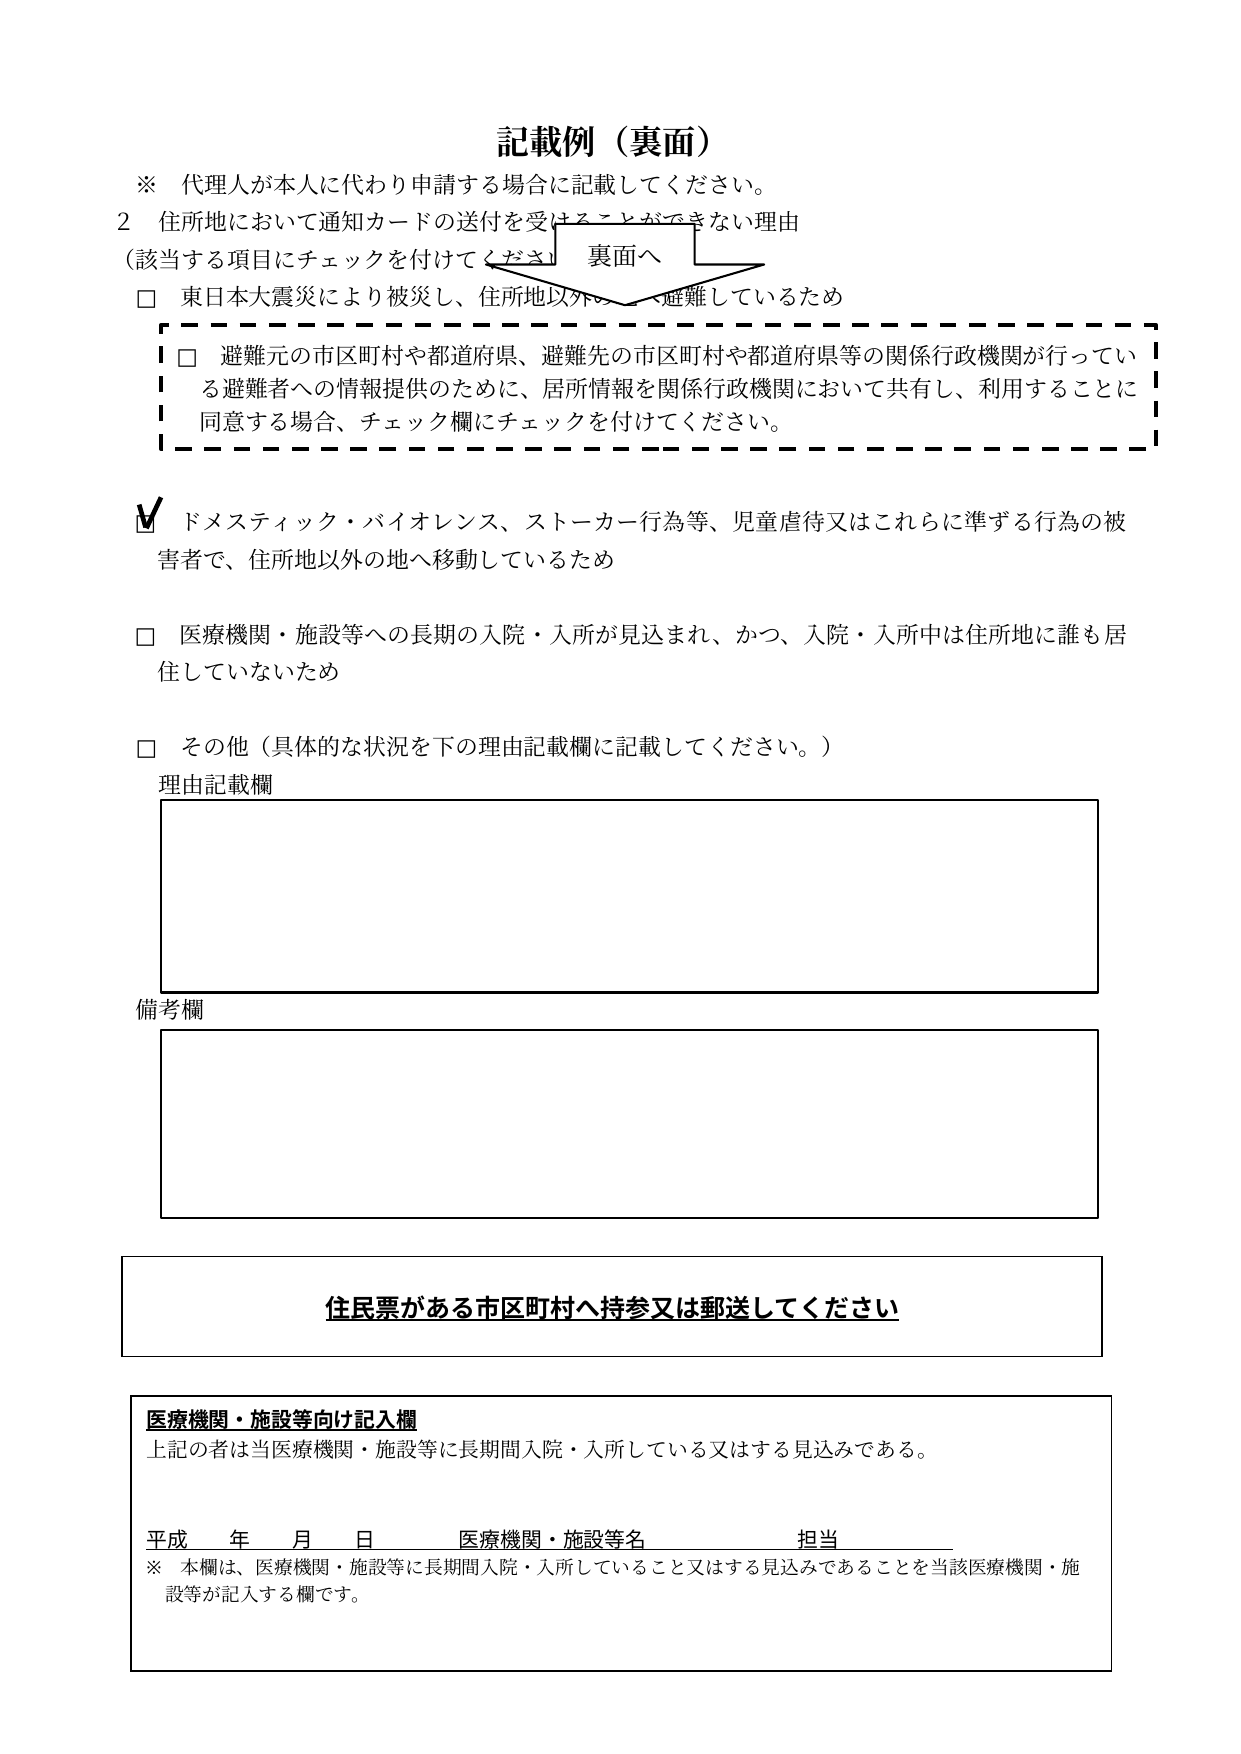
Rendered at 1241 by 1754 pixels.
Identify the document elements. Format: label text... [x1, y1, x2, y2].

text □ 医療機関・施設等への長期の入院・入所が見込まれ、かつ、入院・入所中は住所地に誰も居住していないため [134, 614, 1128, 689]
text ２ 住所地において通知カードの送付を受けることができない理由 [112, 202, 1128, 239]
text （該当する項目にチェックを付けてください。） [696, 239, 1128, 277]
text □ その他（具体的な状況を下の理由記載欄に記載してください。） [112, 727, 1128, 764]
text □ 東日本大震災により被災し、住所地以外の地へ避難しているため [112, 277, 1128, 314]
text 備考欄 [112, 989, 1128, 1027]
text ※ 代理人が本人に代わり申請する場合に記載してください。 [112, 171, 1128, 202]
text 理由記載欄 [112, 764, 1128, 802]
text （該当する項目にチェックを付けてください。） [112, 239, 554, 277]
text □ ドメスティック・バイオレンス、ストーカー行為等、児童虐待又はこれらに準ずる行為の被害者で、住所地以外の地へ移動しているため [134, 502, 1128, 577]
